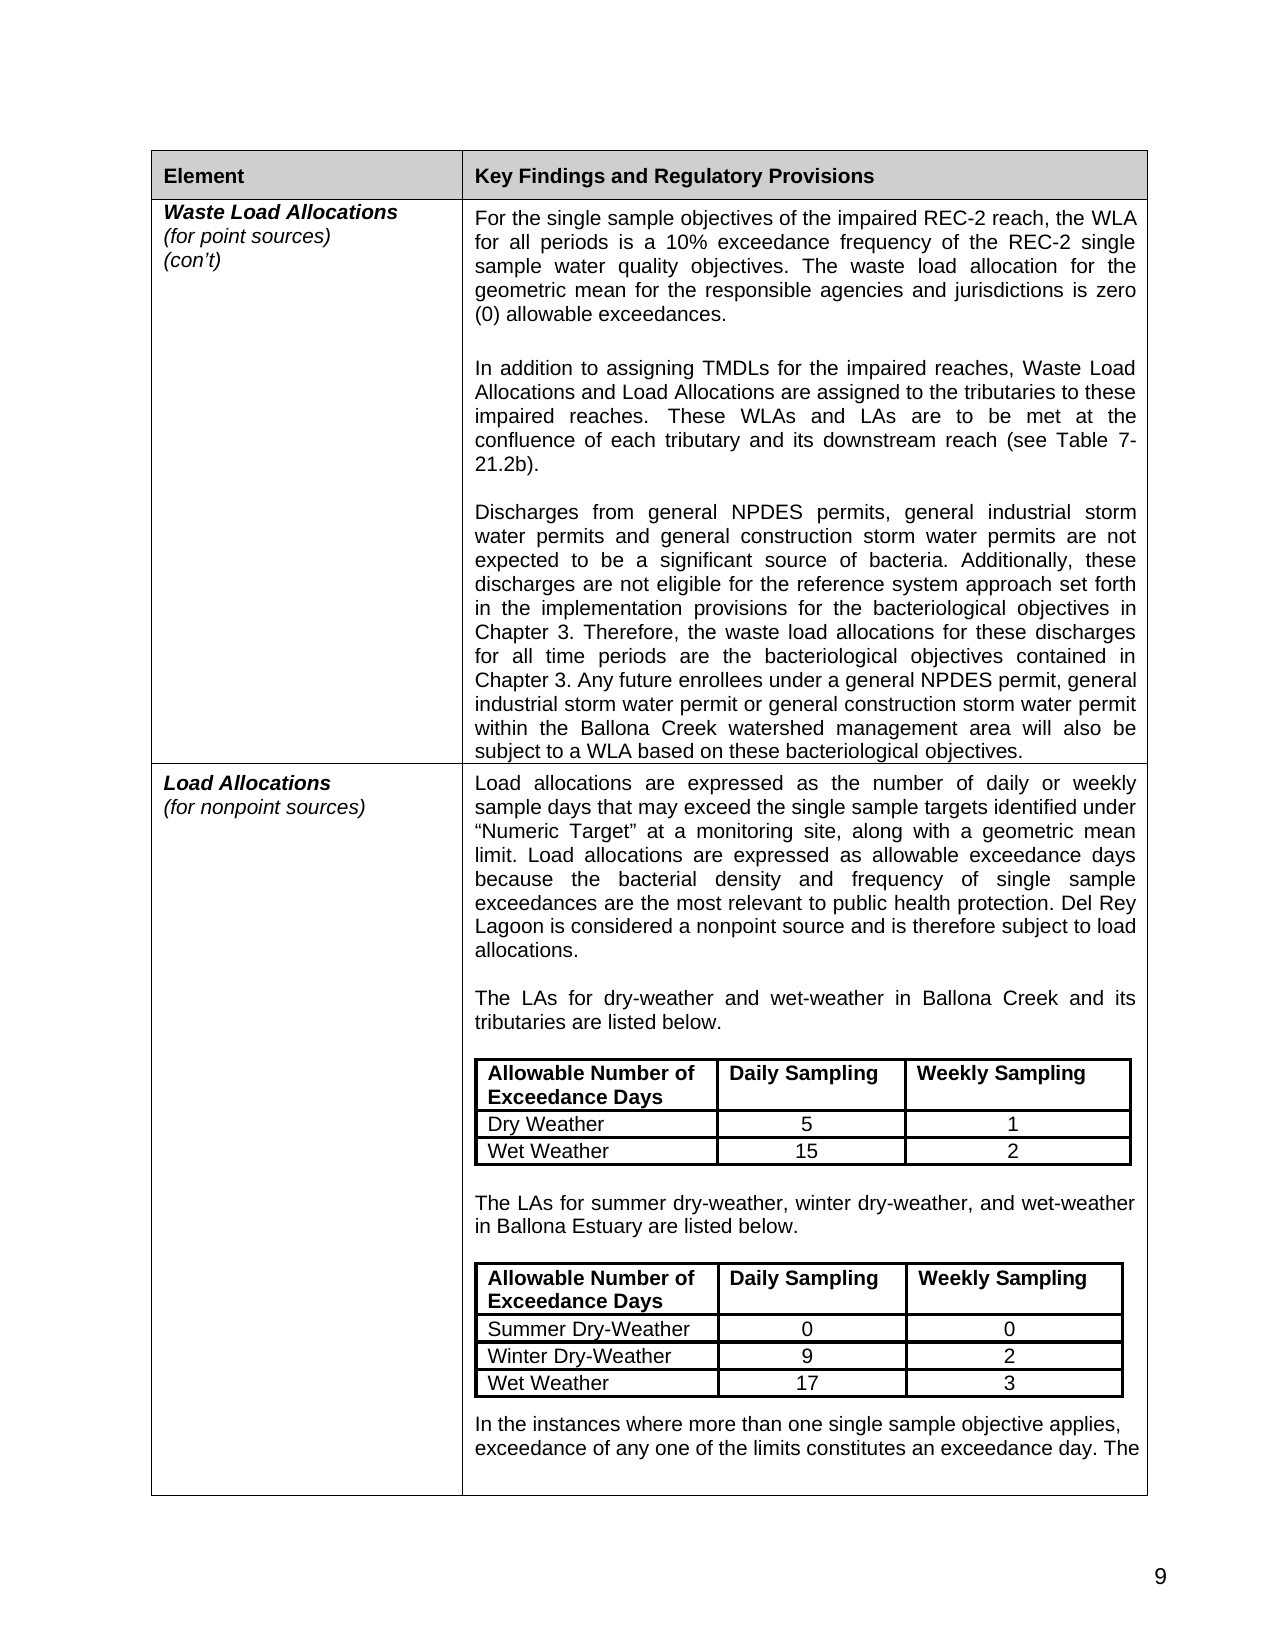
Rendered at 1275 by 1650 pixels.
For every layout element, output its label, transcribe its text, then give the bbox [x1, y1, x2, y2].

table_header Key Findings and Regulatory Provisions [463, 151, 1147, 199]
table_header Element [152, 151, 462, 199]
table_cell For the single sample objectives of the impaired REC-2 reach, the WLA for all periods is a 10% exceedance frequency of the REC-2 single sample water quality objectives. The waste load allocation for the geometric mean for the responsible agencies and jurisdictions is zero (0) allowable exceedances. In addition to assigning TMDLs for the impaired reaches, Waste Load Allocations and Load Allocations are assigned to the tributaries to these impaired reaches. These WLAs and LAs are to be met at the confluence of each tributary and its downstream reach (see Table 7-21.2b). Discharges from general NPDES permits, general industrial storm water permits and general construction storm water permits are not expected to be a significant source of bacteria. Additionally, these discharges are not eligible for the reference system approach set forth in the implementation provisions for the bacteriological objectives in Chapter 3. Therefore, the waste load allocations for these discharges for all time periods are the bacteriological objectives contained in Chapter 3. Any future enrollees under a general NPDES permit, general industrial storm water permit or general construction storm water permit within the Ballona Creek watershed management area will also be subject to a WLA based on these bacteriological objectives. [463, 200, 1147, 763]
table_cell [152, 200, 462, 763]
table_cell Load allocations are expressed as the number of daily or weekly sample days that may exceed the single sample targets identified under “Numeric Target” at a monitoring site, along with a geometric mean limit. Load allocations are expressed as allowable exceedance days because the bacterial density and frequency of single sample exceedances are the most relevant to public health protection. Del Rey Lagoon is considered a nonpoint source and is therefore subject to load allocations. The LAs for dry-weather and wet-weather in Ballona Creek and its tributaries are listed below. The LAs for summer dry-weather, winter dry-weather, and wet-weather in Ballona Estuary are listed below. In the instances where more than one single sample objective applies, exceedance of any one of the limits constitutes an exceedance day. The [463, 764, 1147, 1495]
table_cell Load Allocations (for nonpoint sources) [152, 764, 462, 1495]
